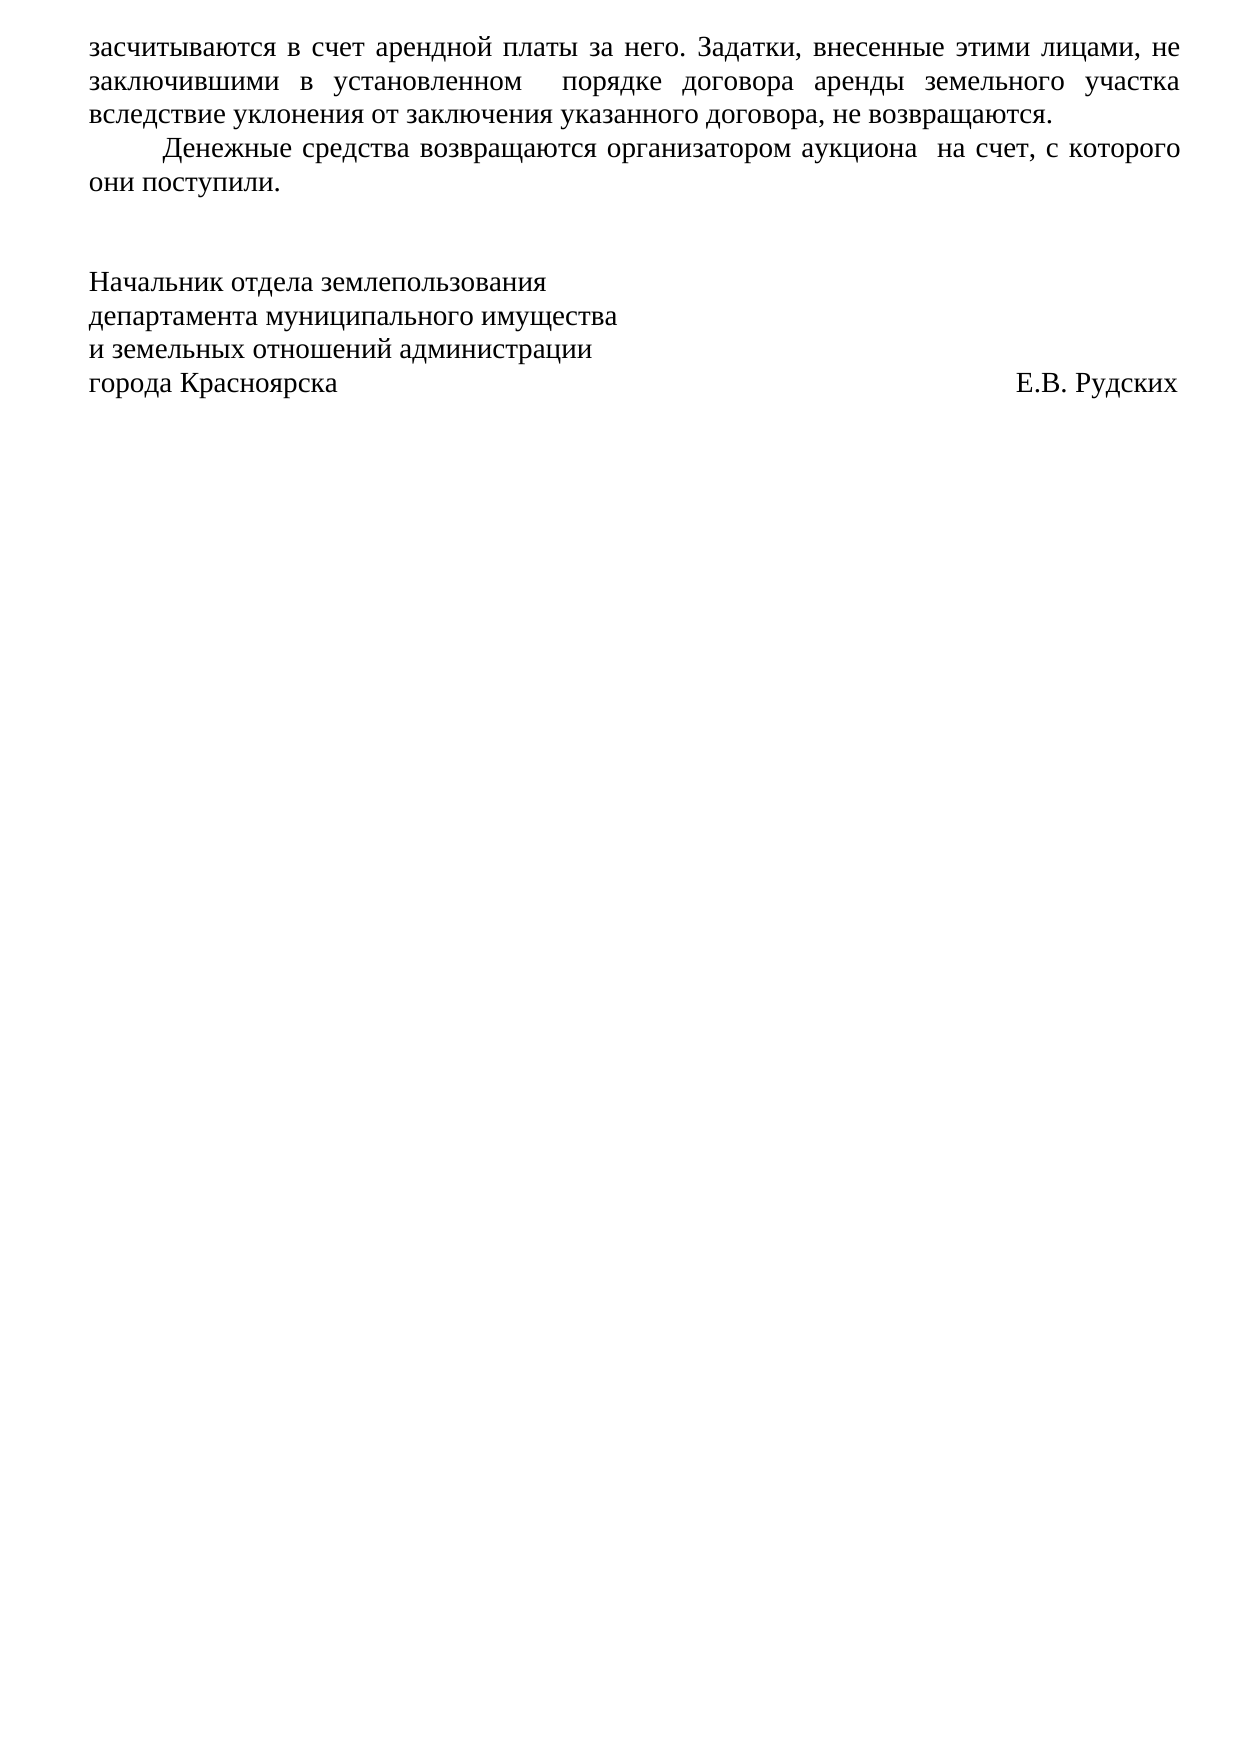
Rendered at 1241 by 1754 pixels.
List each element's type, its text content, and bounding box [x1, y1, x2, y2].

text департамента муниципального имущества и земельных отношений администрации города Красноярска Е.В. Рудских [89, 298, 1181, 398]
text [89, 29, 1181, 130]
text Начальник отдела землепользования [89, 264, 1181, 298]
text Денежные средства возвращаются организатором аукциона на счет, с которого они поступили. [89, 130, 1181, 197]
